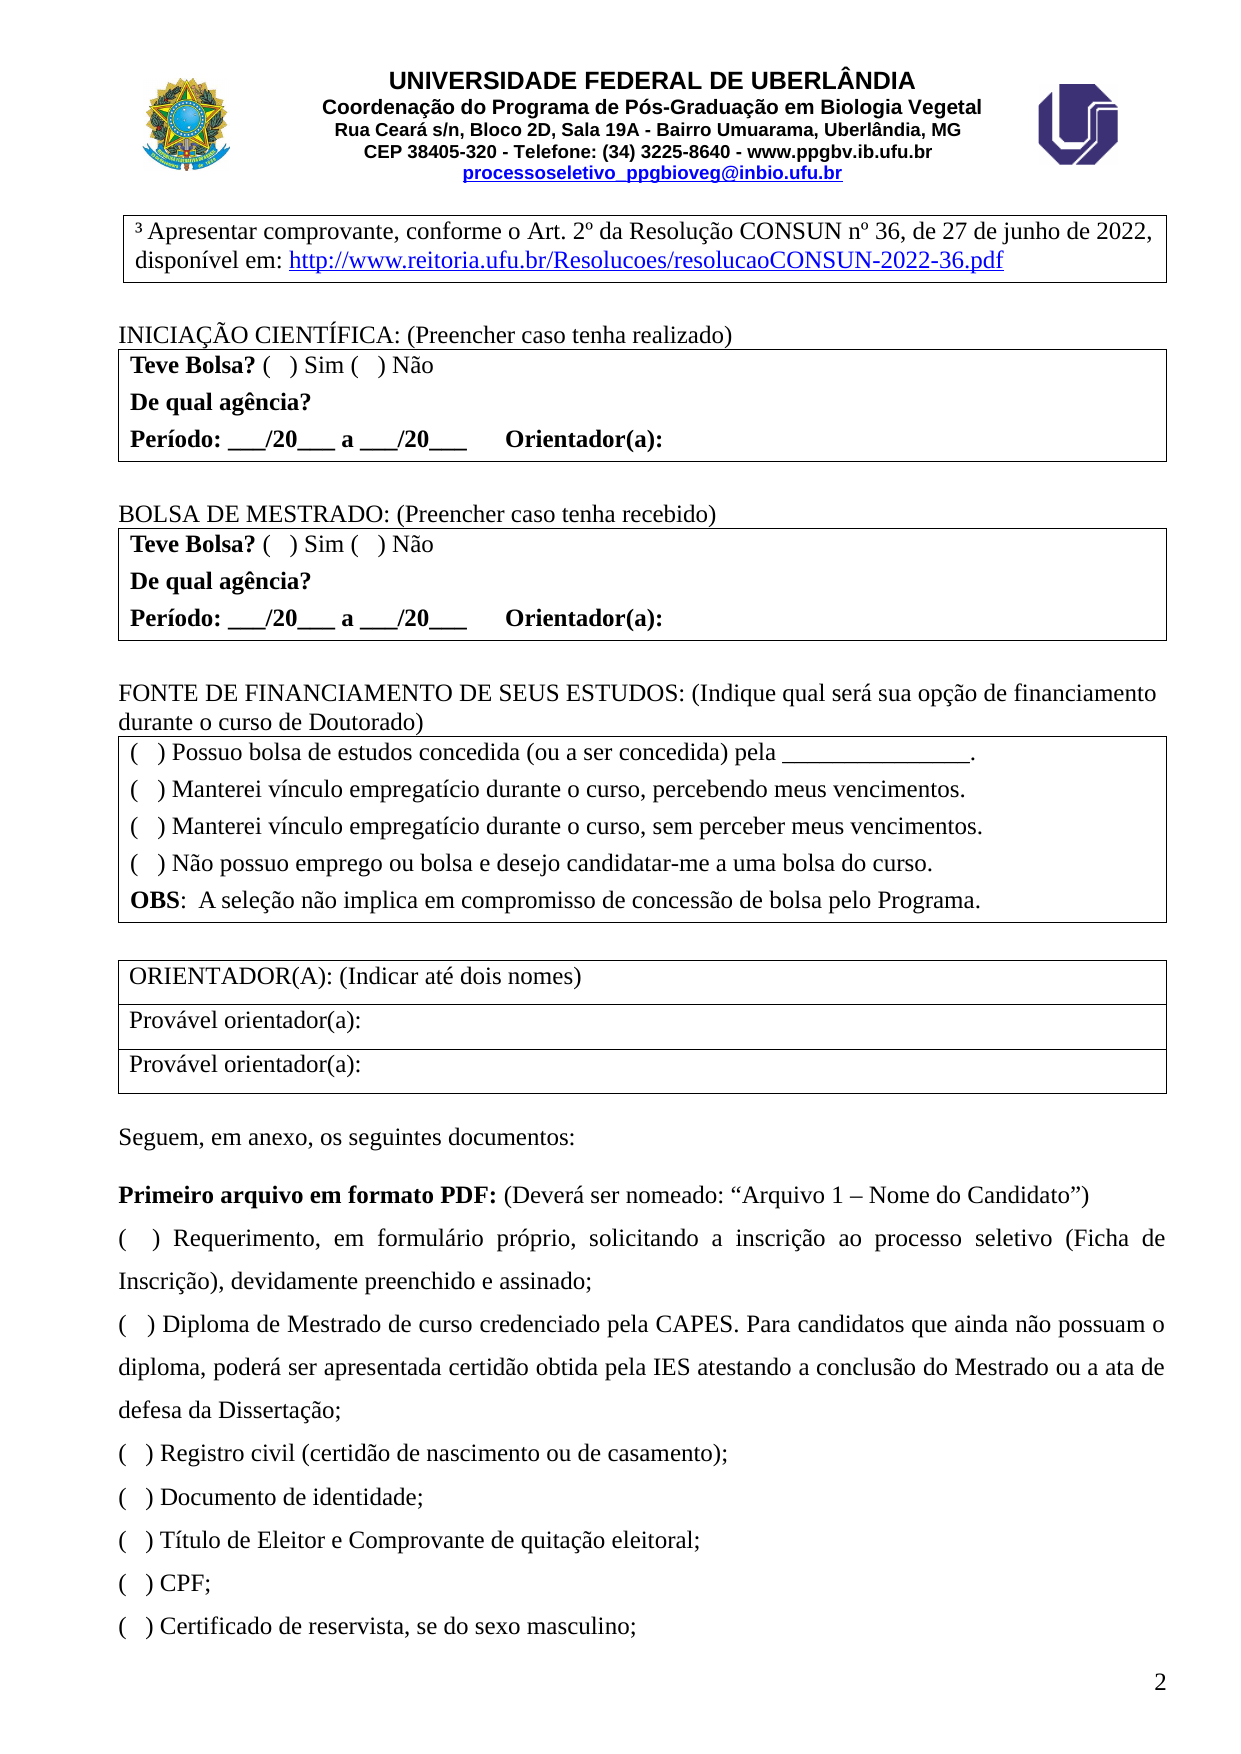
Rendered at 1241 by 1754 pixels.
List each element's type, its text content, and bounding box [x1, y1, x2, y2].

text ( ) Requerimento, em formulário próprio, solicitando a inscrição ao processo seletivo (Ficha de Inscrição), devidamente preenchido e assinado; [118, 1223, 1167, 1295]
text ( ) Registro civil (certidão de nascimento ou de casamento); [118, 1438, 1167, 1467]
text ( ) Certificado de reservista, se do sexo masculino; [118, 1611, 1167, 1640]
table_header ( ) Possuo bolsa de estudos concedida (ou a ser concedida) pela _______________. ( ) Manterei vínculo empregatício durante o curso, percebendo meus vencimentos. ( ) Manterei vínculo empregatício durante o curso, sem perceber meus vencimentos. ( ) Não possuo emprego ou bolsa e desejo candidatar-me a uma bolsa do curso. OBS: A seleção não implica em compromisso de concessão de bolsa pelo Programa. [119, 737, 1166, 922]
text BOLSA DE MESTRADO: (Preencher caso tenha recebido) [118, 499, 1167, 528]
table_header ORIENTADOR(A): (Indicar até dois nomes) [119, 961, 1166, 1004]
text INICIAÇÃO CIENTÍFICA: (Preencher caso tenha realizado) [118, 320, 1167, 349]
table_header Teve Bolsa? ( ) Sim ( ) Não De qual agência? Período: ___/20___ a ___/20___ Orientador(a): [119, 350, 1166, 461]
table_cell Provável orientador(a): [119, 1005, 1166, 1048]
table_cell Provável orientador(a): [119, 1050, 1166, 1092]
text ( ) Documento de identidade; ( ) Título de Eleitor e Comprovante de quitação eleitoral; [118, 1482, 1167, 1553]
picture [1038, 84, 1119, 166]
picture [142, 78, 230, 171]
text ( ) CPF; [118, 1568, 1167, 1597]
text FONTE DE FINANCIAMENTO DE SEUS ESTUDOS: (Indique qual será sua opção de financiamento durante o curso de Doutorado) [118, 678, 1167, 736]
text Seguem, em anexo, os seguintes documentos: [118, 1122, 1167, 1151]
text Primeiro arquivo em formato PDF: (Deverá ser nomeado: “Arquivo 1 – Nome do Candidato”) [118, 1180, 1167, 1208]
text ( ) Diploma de Mestrado de curso credenciado pela CAPES. Para candidatos que ainda não possuam o diploma, poderá ser apresentada certidão obtida pela IES atestando a conclusão do Mestrado ou a ata de defesa da Dissertação; [118, 1309, 1167, 1424]
table_header Teve Bolsa? ( ) Sim ( ) Não De qual agência? Período: ___/20___ a ___/20___ Orientador(a): [119, 529, 1166, 640]
